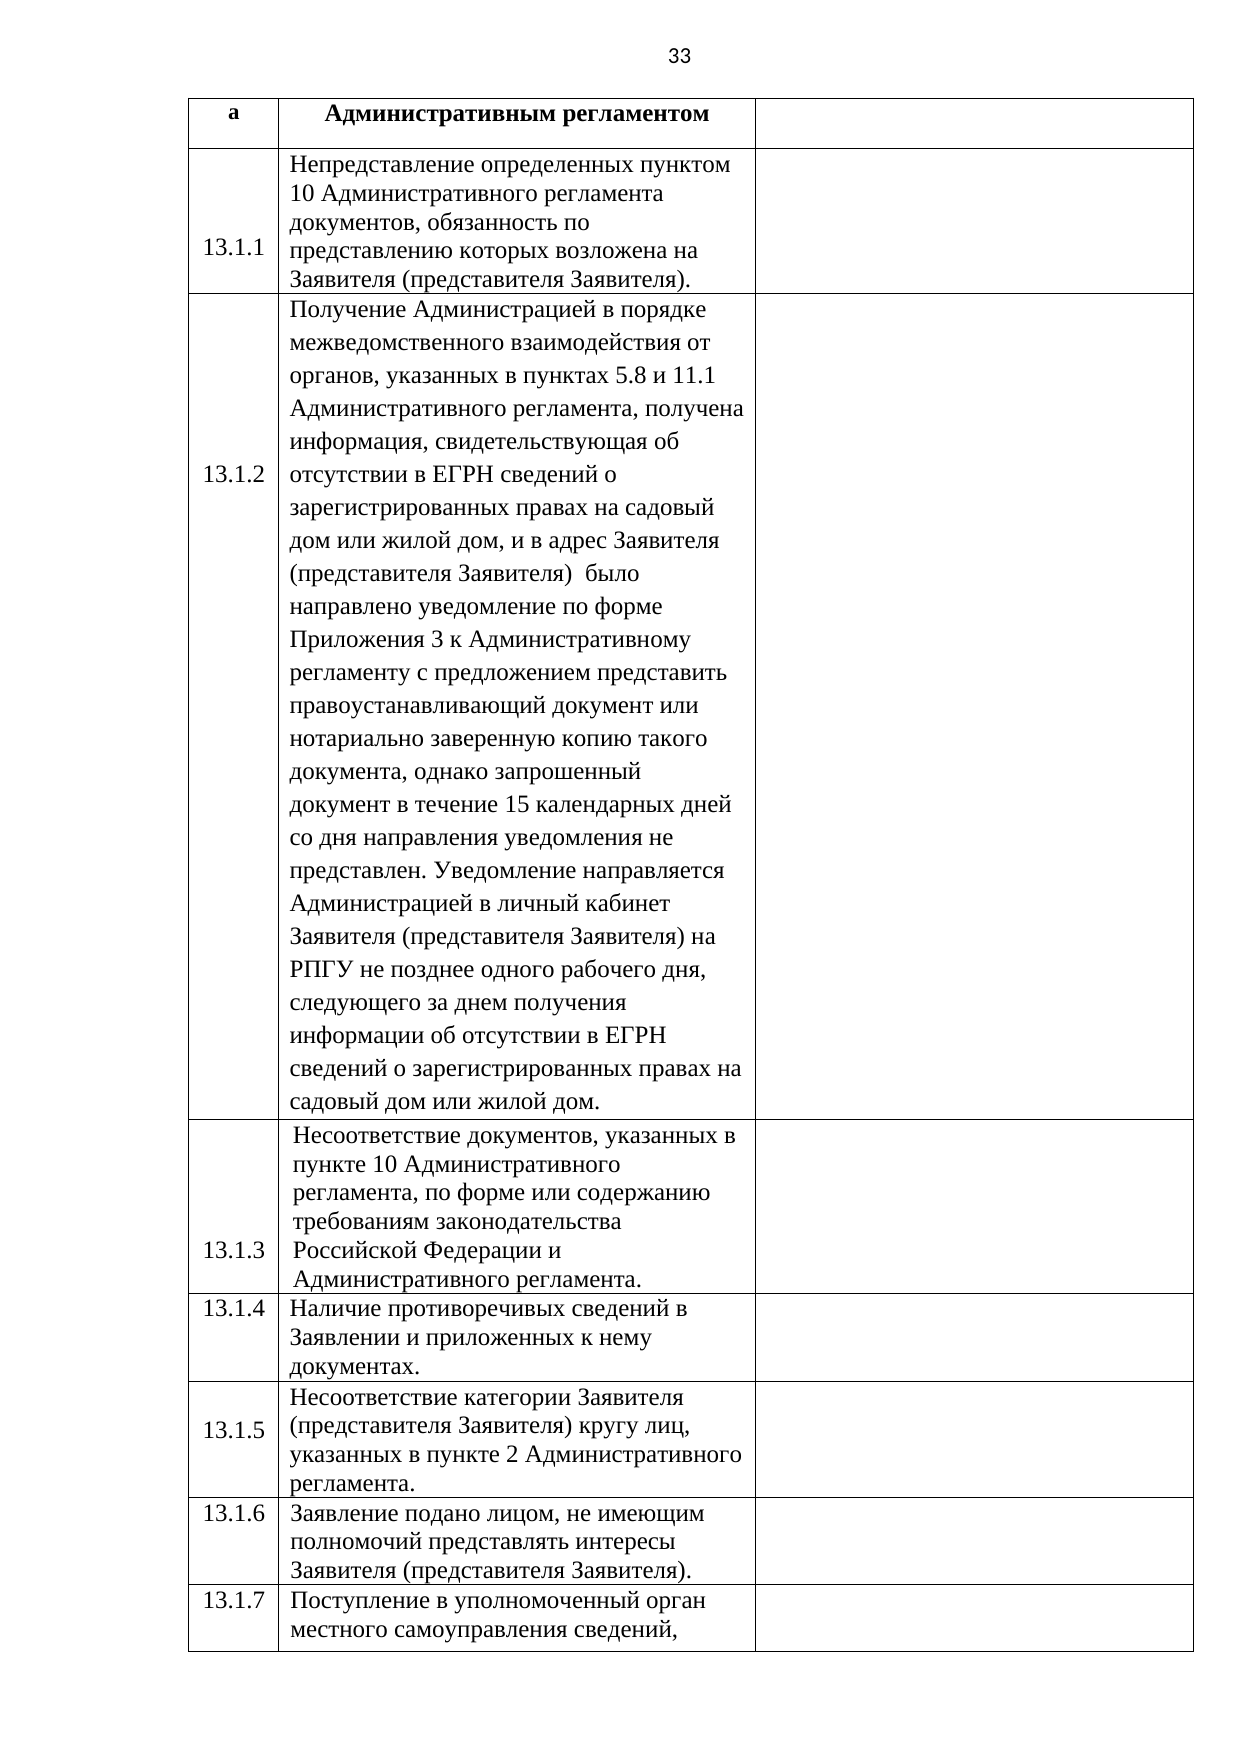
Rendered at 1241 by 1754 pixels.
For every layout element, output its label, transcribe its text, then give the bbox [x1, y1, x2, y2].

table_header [279, 99, 755, 148]
table_cell [756, 294, 1193, 1119]
table_cell Несоответствие документов, указанных в пункте 10 Административного регламента, по форме или содержанию требованиям законодательства Российской Федерации и Административного регламента. [279, 1120, 755, 1292]
table_cell 13.1.5 [189, 1382, 278, 1497]
table_cell 13.1.7 [189, 1585, 278, 1651]
table_cell [756, 1120, 1193, 1292]
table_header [756, 99, 1193, 148]
table_header № пункта [189, 99, 278, 148]
table_cell Получение Администрацией в порядке межведомственного взаимодействия от органов, указанных в пунктах 5.8 и 11.1 Административного регламента, получена информация, свидетельствующая об отсутствии в ЕГРН сведений о зарегистрированных правах на садовый дом или жилой дом, и в адрес Заявителя (представителя Заявителя) было направлено уведомление по форме Приложения 3 к Административному регламенту с предложением представить правоустанавливающий документ или нотариально заверенную копию такого документа, однако запрошенный документ в течение 15 календарных дней со дня направления уведомления не представлен. Уведомление направляется Администрацией в личный кабинет Заявителя (представителя Заявителя) на РПГУ не позднее одного рабочего дня, следующего за днем получения информации об отсутствии в ЕГРН сведений о зарегистрированных правах на садовый дом или жилой дом. [279, 294, 755, 1119]
table_cell 13.1.4 [189, 1294, 278, 1381]
table_cell [756, 1498, 1193, 1584]
table_cell [756, 1585, 1193, 1651]
table_cell [756, 1382, 1193, 1497]
table_cell [756, 1294, 1193, 1381]
table_cell 13.1.1 [189, 149, 278, 293]
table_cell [279, 1585, 755, 1651]
table_cell [756, 149, 1193, 293]
table_cell 13.1.2 [189, 294, 278, 1119]
table_cell 13.1.3 [189, 1120, 278, 1292]
table_cell Заявление подано лицом, не имеющим полномочий представлять интересы Заявителя (представителя Заявителя). [279, 1498, 755, 1584]
table_cell 13.1.6 [189, 1498, 278, 1584]
table_cell Непредставление определенных пунктом 10 Административного регламента документов, обязанность по представлению которых возложена на Заявителя (представителя Заявителя). [279, 149, 755, 293]
table_cell Несоответствие категории Заявителя (представителя Заявителя) кругу лиц, указанных в пункте 2 Административного регламента. [279, 1382, 755, 1497]
table_cell Наличие противоречивых сведений в Заявлении и приложенных к нему документах. [279, 1294, 755, 1381]
